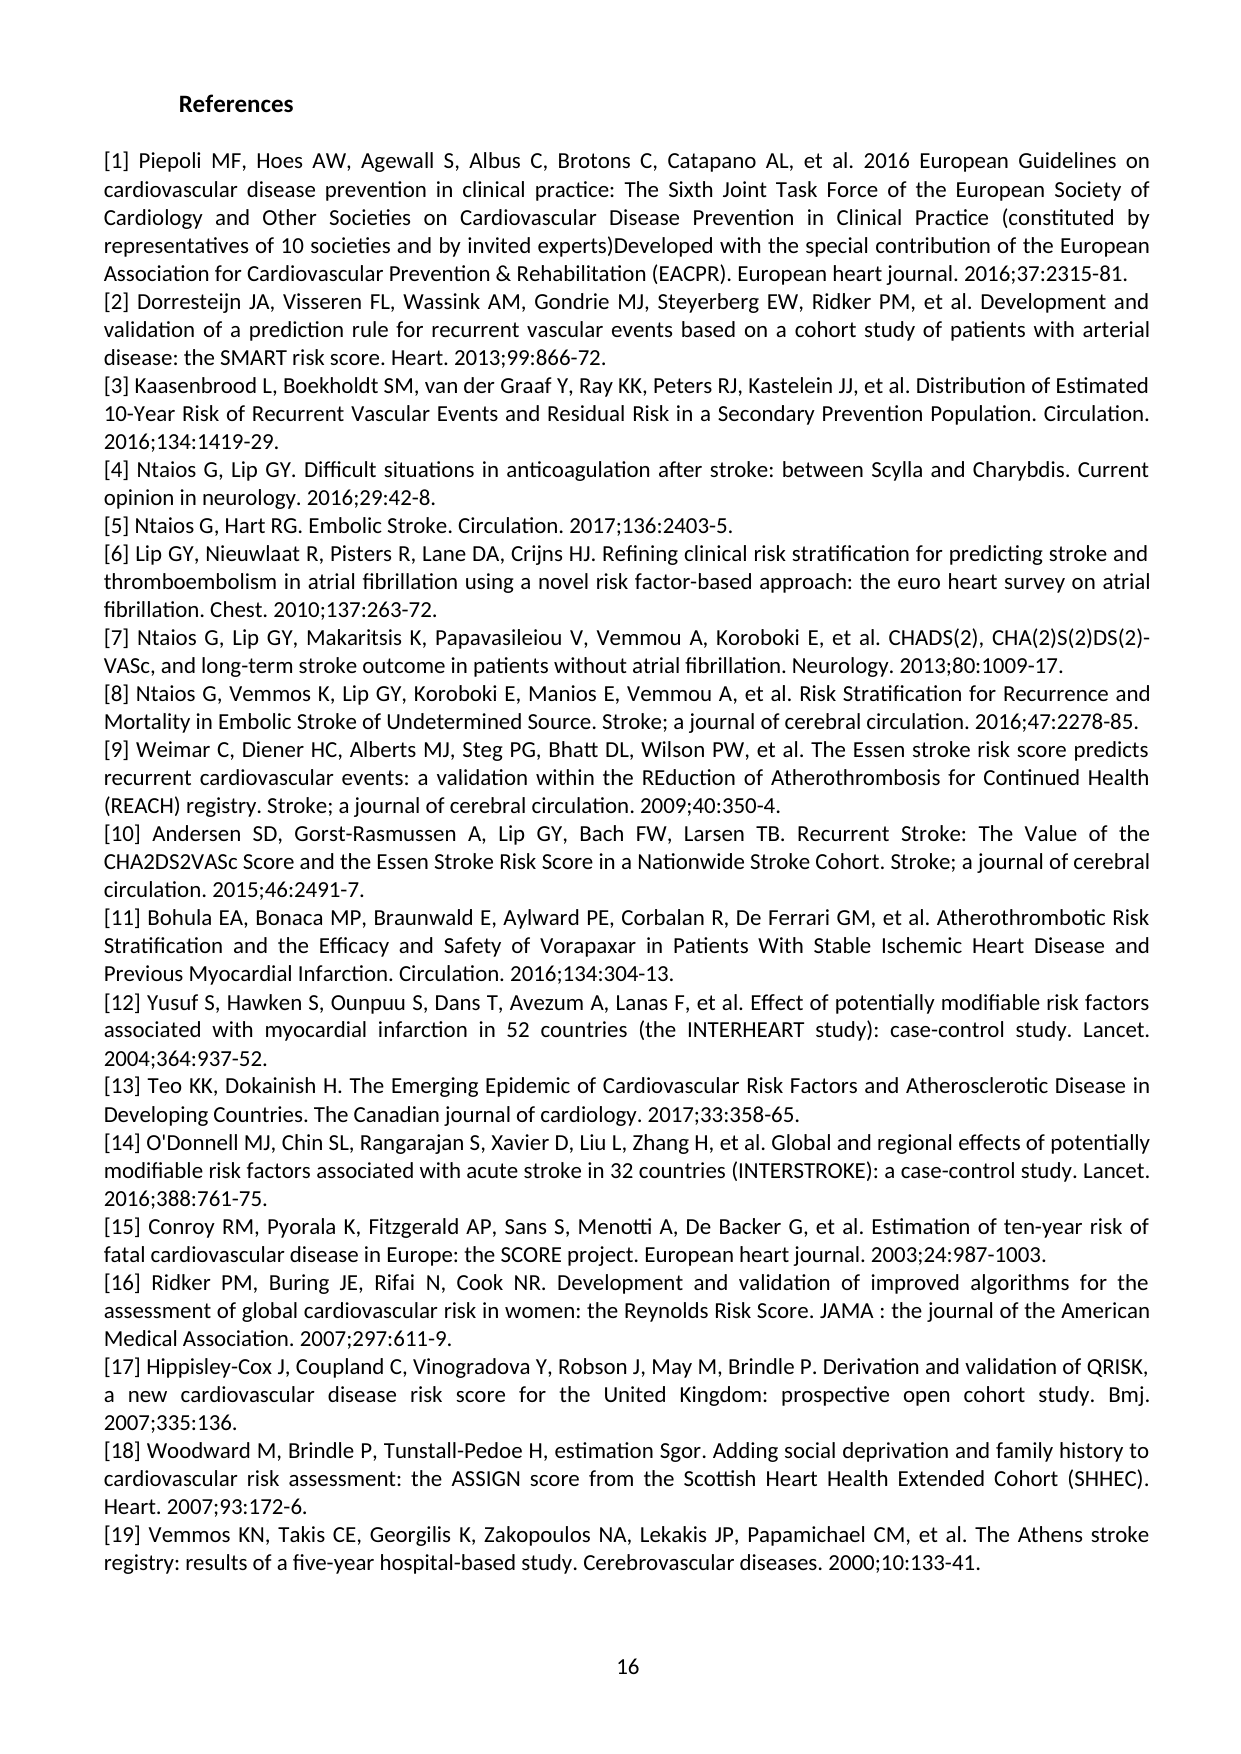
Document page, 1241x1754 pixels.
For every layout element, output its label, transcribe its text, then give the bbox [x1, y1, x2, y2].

text [3] Kaasenbrood L, Boekholdt SM, van der Graaf Y, Ray KK, Peters RJ, Kastelein JJ, et al. Distribution of Estimated 10-Year Risk of Recurrent Vascular Events and Residual Risk in a Secondary Prevention Population. Circulation. 2016;134:1419-29. [103, 371, 1152, 455]
text [17] Hippisley-Cox J, Coupland C, Vinogradova Y, Robson J, May M, Brindle P. Derivation and validation of QRISK, a new cardiovascular disease risk score for the United Kingdom: prospective open cohort study. Bmj. 2007;335:136. [103, 1352, 1152, 1436]
text [8] Ntaios G, Vemmos K, Lip GY, Koroboki E, Manios E, Vemmou A, et al. Risk Stratification for Recurrence and Mortality in Embolic Stroke of Undetermined Source. Stroke; a journal of cerebral circulation. 2016;47:2278-85. [103, 679, 1152, 735]
text [2] Dorresteijn JA, Visseren FL, Wassink AM, Gondrie MJ, Steyerberg EW, Ridker PM, et al. Development and validation of a prediction rule for recurrent vascular events based on a cohort study of patients with arterial disease: the SMART risk score. Heart. 2013;99:866-72. [103, 287, 1152, 371]
text [16] Ridker PM, Buring JE, Rifai N, Cook NR. Development and validation of improved algorithms for the assessment of global cardiovascular risk in women: the Reynolds Risk Score. JAMA : the journal of the American Medical Association. 2007;297:611-9. [103, 1268, 1152, 1352]
text [4] Ntaios G, Lip GY. Difficult situations in anticoagulation after stroke: between Scylla and Charybdis. Current opinion in neurology. 2016;29:42-8. [103, 455, 1152, 511]
text [11] Bohula EA, Bonaca MP, Braunwald E, Aylward PE, Corbalan R, De Ferrari GM, et al. Atherothrombotic Risk Stratification and the Efficacy and Safety of Vorapaxar in Patients With Stable Ischemic Heart Disease and Previous Myocardial Infarction. Circulation. 2016;134:304-13. [103, 903, 1152, 988]
text [12] Yusuf S, Hawken S, Ounpuu S, Dans T, Avezum A, Lanas F, et al. Effect of potentially modifiable risk factors associated with myocardial infarction in 52 countries (the INTERHEART study): case-control study. Lancet. 2004;364:937-52. [103, 988, 1152, 1072]
text [19] Vemmos KN, Takis CE, Georgilis K, Zakopoulos NA, Lekakis JP, Papamichael CM, et al. The Athens stroke registry: results of a five-year hospital-based study. Cerebrovascular diseases. 2000;10:133-41. [103, 1520, 1152, 1576]
text [9] Weimar C, Diener HC, Alberts MJ, Steg PG, Bhatt DL, Wilson PW, et al. The Essen stroke risk score predicts recurrent cardiovascular events: a validation within the REduction of Atherothrombosis for Continued Health (REACH) registry. Stroke; a journal of cerebral circulation. 2009;40:350-4. [103, 735, 1152, 819]
text [5] Ntaios G, Hart RG. Embolic Stroke. Circulation. 2017;136:2403-5. [103, 511, 1152, 539]
text [7] Ntaios G, Lip GY, Makaritsis K, Papavasileiou V, Vemmou A, Koroboki E, et al. CHADS(2), CHA(2)S(2)DS(2)-VASc, and long-term stroke outcome in patients without atrial fibrillation. Neurology. 2013;80:1009-17. [103, 623, 1152, 679]
text [6] Lip GY, Nieuwlaat R, Pisters R, Lane DA, Crijns HJ. Refining clinical risk stratification for predicting stroke and thromboembolism in atrial fibrillation using a novel risk factor-based approach: the euro heart survey on atrial fibrillation. Chest. 2010;137:263-72. [103, 539, 1152, 623]
text References [103, 89, 1152, 119]
text [1] Piepoli MF, Hoes AW, Agewall S, Albus C, Brotons C, Catapano AL, et al. 2016 European Guidelines on cardiovascular disease prevention in clinical practice: The Sixth Joint Task Force of the European Society of Cardiology and Other Societies on Cardiovascular Disease Prevention in Clinical Practice (constituted by representatives of 10 societies and by invited experts)Developed with the special contribution of the European Association for Cardiovascular Prevention & Rehabilitation (EACPR). European heart journal. 2016;37:2315-81. [103, 144, 1152, 287]
text [15] Conroy RM, Pyorala K, Fitzgerald AP, Sans S, Menotti A, De Backer G, et al. Estimation of ten-year risk of fatal cardiovascular disease in Europe: the SCORE project. European heart journal. 2003;24:987-1003. [103, 1212, 1152, 1268]
text [10] Andersen SD, Gorst-Rasmussen A, Lip GY, Bach FW, Larsen TB. Recurrent Stroke: The Value of the CHA2DS2VASc Score and the Essen Stroke Risk Score in a Nationwide Stroke Cohort. Stroke; a journal of cerebral circulation. 2015;46:2491-7. [103, 819, 1152, 903]
text [14] O'Donnell MJ, Chin SL, Rangarajan S, Xavier D, Liu L, Zhang H, et al. Global and regional effects of potentially modifiable risk factors associated with acute stroke in 32 countries (INTERSTROKE): a case-control study. Lancet. 2016;388:761-75. [103, 1128, 1152, 1212]
text [18] Woodward M, Brindle P, Tunstall-Pedoe H, estimation Sgor. Adding social deprivation and family history to cardiovascular risk assessment: the ASSIGN score from the Scottish Heart Health Extended Cohort (SHHEC). Heart. 2007;93:172-6. [103, 1436, 1152, 1520]
text [13] Teo KK, Dokainish H. The Emerging Epidemic of Cardiovascular Risk Factors and Atherosclerotic Disease in Developing Countries. The Canadian journal of cardiology. 2017;33:358-65. [103, 1072, 1152, 1128]
